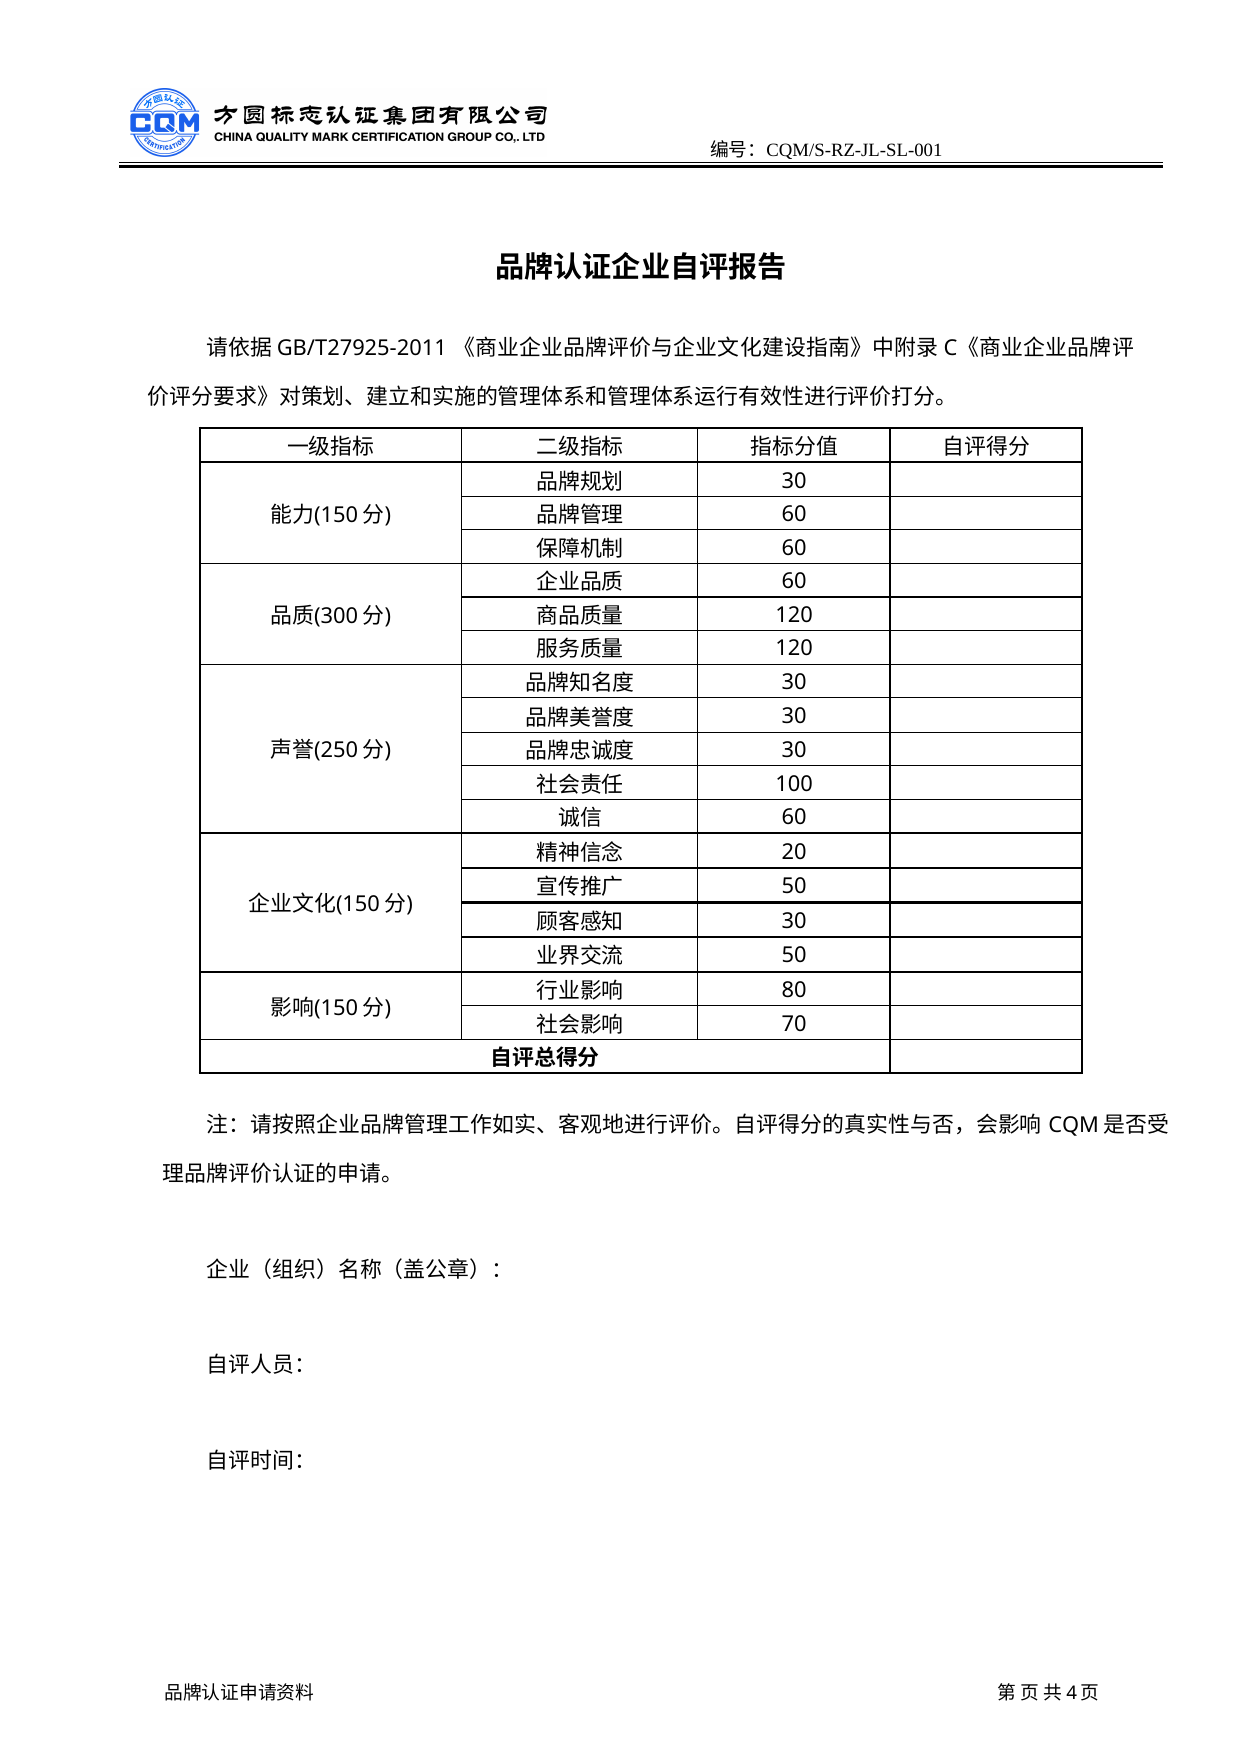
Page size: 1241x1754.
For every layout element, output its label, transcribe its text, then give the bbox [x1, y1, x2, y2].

table_cell 服务质量 [462, 631, 697, 663]
table_cell 30 [698, 463, 889, 496]
table_cell [891, 665, 1081, 697]
table_cell [891, 631, 1081, 663]
table_cell 50 [698, 869, 889, 901]
text 自评时间： [162, 1443, 1169, 1475]
table_cell 60 [698, 530, 889, 563]
table_cell 诚信 [462, 800, 697, 832]
table_cell 行业影响 [462, 973, 697, 1005]
table_cell [891, 733, 1081, 765]
table_cell [891, 1006, 1081, 1039]
table_cell [891, 1040, 1081, 1072]
table_cell 60 [698, 564, 889, 596]
table_cell 20 [698, 834, 889, 867]
table_cell [891, 973, 1081, 1005]
table_cell 60 [698, 800, 889, 832]
table_cell 30 [698, 733, 889, 765]
table_cell 声誉(250分) [201, 665, 461, 832]
table_cell 品牌知名度 [462, 665, 697, 697]
table_cell 30 [698, 698, 889, 732]
table_cell 品牌忠诚度 [462, 733, 697, 765]
table_cell 品牌规划 [462, 463, 697, 496]
table_cell 影响(150分) [201, 973, 461, 1039]
table_cell 宣传推广 [462, 869, 697, 901]
table_cell 30 [698, 904, 889, 936]
table_cell 120 [698, 631, 889, 663]
picture [130, 88, 547, 157]
table_cell [891, 463, 1081, 496]
text 自评人员： [162, 1347, 1169, 1379]
table_header 二级指标 [462, 429, 697, 461]
table_cell [891, 564, 1081, 596]
table_cell [891, 800, 1081, 832]
table_header 一级指标 [201, 429, 461, 461]
table_cell 品牌美誉度 [462, 698, 697, 732]
table_cell 企业品质 [462, 564, 697, 596]
table_cell 自评总得分 [201, 1040, 889, 1072]
table_cell [891, 766, 1081, 799]
table_cell [891, 834, 1081, 867]
table_cell 60 [698, 497, 889, 529]
table_cell [891, 497, 1081, 529]
text 企业（组织）名称（盖公章）： [162, 1251, 1169, 1284]
table_cell 顾客感知 [462, 904, 697, 936]
table_cell 精神信念 [462, 834, 697, 867]
table_cell [891, 530, 1081, 563]
table_cell 100 [698, 766, 889, 799]
table_cell 70 [698, 1006, 889, 1039]
text 请依据GB/T27925-2011 《商业企业品牌评价与企业文化建设指南》中附录C《商业企业品牌评价评分要求》对策划、建立和实施的管理体系和管理体系运行有效性进行评价打分。 [148, 329, 1134, 411]
table_cell [891, 698, 1081, 732]
table_cell [891, 598, 1081, 630]
text 品牌认证企业自评报告 [148, 232, 1134, 297]
table_cell 品牌管理 [462, 497, 697, 529]
table_cell 120 [698, 598, 889, 630]
table_cell [891, 904, 1081, 936]
table_cell 30 [698, 665, 889, 697]
table_cell 企业文化(150分) [201, 834, 461, 971]
table_cell 业界交流 [462, 938, 697, 971]
table_cell 80 [698, 973, 889, 1005]
table_cell 社会影响 [462, 1006, 697, 1039]
table_cell [891, 938, 1081, 971]
table_cell 品质(300分) [201, 564, 461, 663]
table_header 自评得分 [891, 429, 1081, 461]
table_header 指标分值 [698, 429, 889, 461]
text 注：请按照企业品牌管理工作如实、客观地进行评价。自评得分的真实性与否，会影响CQM是否受理品牌评价认证的申请。 [162, 1107, 1169, 1188]
table_cell 50 [698, 938, 889, 971]
table_cell 商品质量 [462, 598, 697, 630]
table_cell [891, 869, 1081, 901]
table_cell 能力(150分) [201, 463, 461, 563]
table_cell 保障机制 [462, 530, 697, 563]
table_cell 社会责任 [462, 766, 697, 799]
